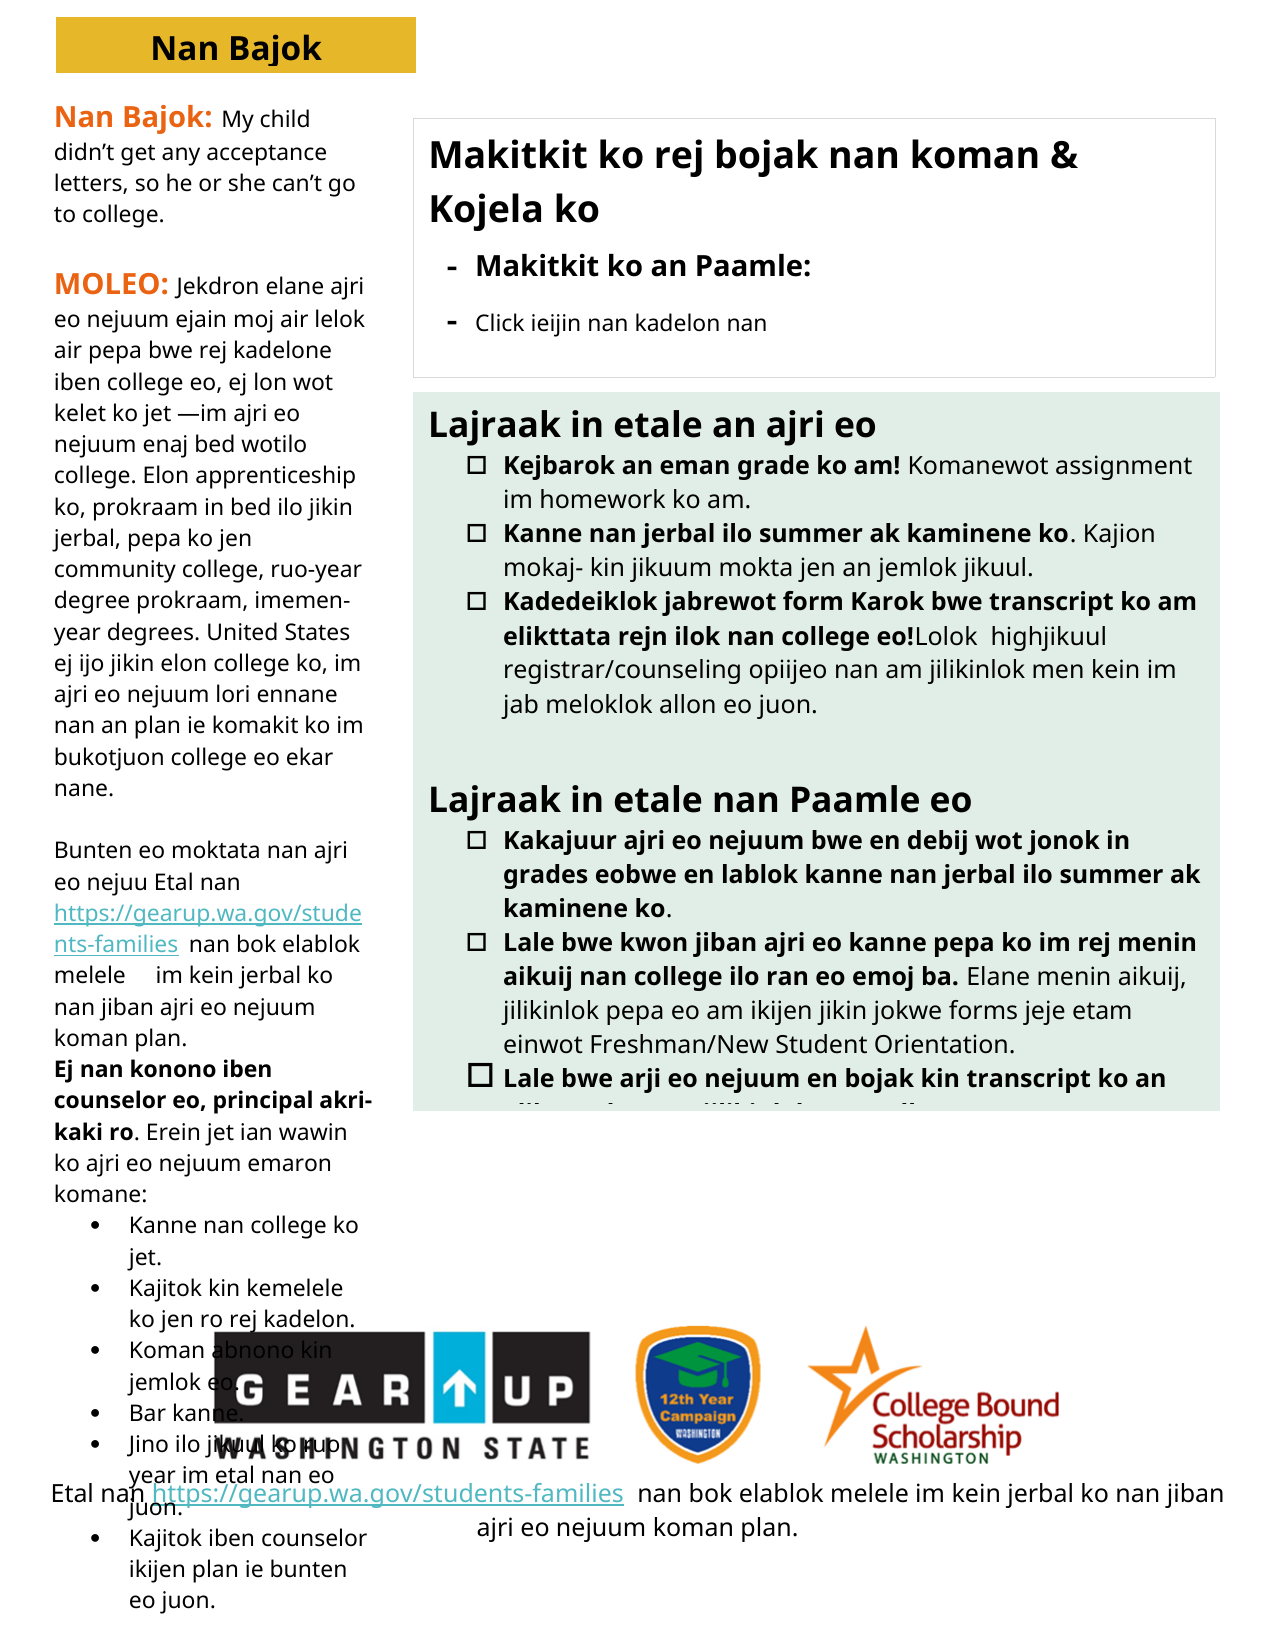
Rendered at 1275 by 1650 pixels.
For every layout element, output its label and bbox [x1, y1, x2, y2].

picture [205, 1325, 1070, 1476]
